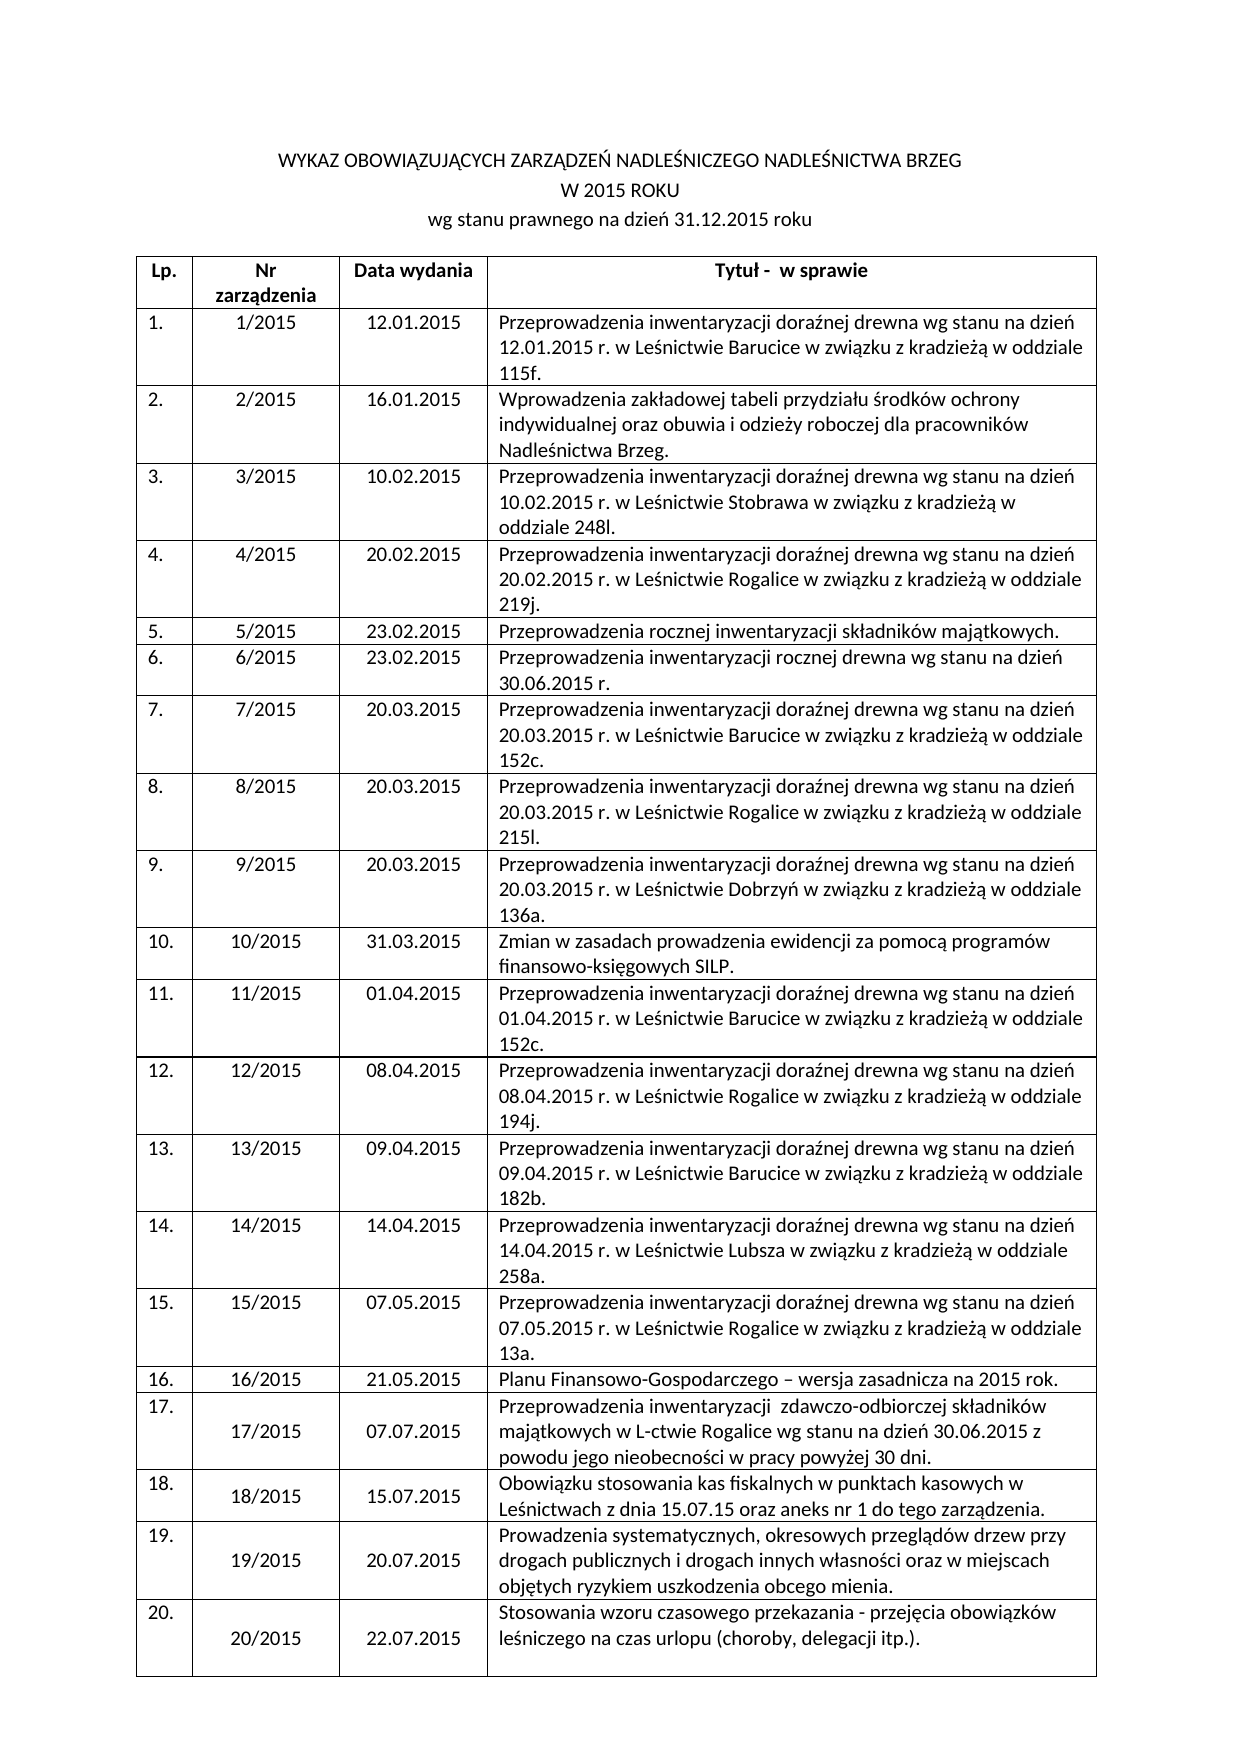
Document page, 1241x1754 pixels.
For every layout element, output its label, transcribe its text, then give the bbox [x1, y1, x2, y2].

table_cell Przeprowadzenia inwentaryzacji doraźnej drewna wg stanu na dzień 01.04.2015 r. w Leśnictwie Barucice w związku z kradzieżą w oddziale 152c. [488, 980, 1096, 1056]
table_cell 7/2015 [193, 696, 339, 773]
table_cell [137, 1367, 192, 1392]
table_cell 9/2015 [193, 851, 339, 927]
table_cell [137, 1470, 192, 1521]
table_cell Wprowadzenia zakładowej tabeli przydziału środków ochrony indywidualnej oraz obuwia i odzieży roboczej dla pracowników Nadleśnictwa Brzeg. [488, 386, 1096, 462]
table_cell 11/2015 [193, 980, 339, 1056]
table_cell Planu Finansowo-Gospodarczego – wersja zasadnicza na 2015 rok. [488, 1367, 1096, 1392]
table_cell 10.02.2015 [340, 464, 487, 540]
table_cell [137, 1522, 192, 1598]
table_cell 18/2015 [193, 1470, 339, 1521]
table_cell 3/2015 [193, 464, 339, 540]
table_cell [137, 1058, 192, 1134]
table_cell 07.07.2015 [340, 1393, 487, 1469]
table_cell [137, 645, 192, 695]
table_cell 13/2015 [193, 1135, 339, 1211]
table_cell 8/2015 [193, 774, 339, 850]
table_cell 31.03.2015 [340, 928, 487, 979]
table_cell 2/2015 [193, 386, 339, 462]
table_cell [137, 1393, 192, 1469]
table_cell [137, 309, 192, 385]
table_cell 15/2015 [193, 1289, 339, 1366]
table_cell [137, 1600, 192, 1676]
table_cell [137, 1135, 192, 1211]
table_cell 12.01.2015 [340, 309, 487, 385]
table_cell Przeprowadzenia inwentaryzacji doraźnej drewna wg stanu na dzień 10.02.2015 r. w Leśnictwie Stobrawa w związku z kradzieżą w oddziale 248l. [488, 464, 1096, 540]
table_cell 19/2015 [193, 1522, 339, 1598]
table_cell Przeprowadzenia inwentaryzacji doraźnej drewna wg stanu na dzień 14.04.2015 r. w Leśnictwie Lubsza w związku z kradzieżą w oddziale 258a. [488, 1212, 1096, 1288]
table_cell Obowiązku stosowania kas fiskalnych w punktach kasowych w Leśnictwach z dnia 15.07.15 oraz aneks nr 1 do tego zarządzenia. [488, 1470, 1096, 1521]
text WYKAZ OBOWIĄZUJĄCYCH ZARZĄDZEŃ NADLEŚNICZEGO NADLEŚNICTWA BRZEG W 2015 ROKU wg stanu prawnego na dzień 31.12.2015 roku [148, 148, 1093, 231]
table_cell Przeprowadzenia inwentaryzacji zdawczo-odbiorczej składników majątkowych w L-ctwie Rogalice wg stanu na dzień 30.06.2015 z powodu jego nieobecności w pracy powyżej 30 dni. [488, 1393, 1096, 1469]
table_cell [137, 1289, 192, 1366]
table_header Tytuł - w sprawie [488, 257, 1096, 308]
table_cell Przeprowadzenia inwentaryzacji doraźnej drewna wg stanu na dzień 09.04.2015 r. w Leśnictwie Barucice w związku z kradzieżą w oddziale 182b. [488, 1135, 1096, 1211]
table_cell [137, 386, 192, 462]
table_cell 10/2015 [193, 928, 339, 979]
table_cell 20.02.2015 [340, 541, 487, 617]
table_cell [137, 464, 192, 540]
table_cell Stosowania wzoru czasowego przekazania - przejęcia obowiązków leśniczego na czas urlopu (choroby, delegacji itp.). [488, 1600, 1096, 1676]
table_cell 23.02.2015 [340, 645, 487, 695]
table_cell 16/2015 [193, 1367, 339, 1392]
table_cell 21.05.2015 [340, 1367, 487, 1392]
table_cell 20.03.2015 [340, 774, 487, 850]
table_cell Przeprowadzenia inwentaryzacji doraźnej drewna wg stanu na dzień 20.03.2015 r. w Leśnictwie Rogalice w związku z kradzieżą w oddziale 215l. [488, 774, 1096, 850]
table_cell Zmian w zasadach prowadzenia ewidencji za pomocą programów finansowo-księgowych SILP. [488, 928, 1096, 979]
table_cell [137, 618, 192, 643]
table_cell 22.07.2015 [340, 1600, 487, 1676]
table_cell 20/2015 [193, 1600, 339, 1676]
table_cell [137, 980, 192, 1056]
table_cell [137, 541, 192, 617]
table_cell 08.04.2015 [340, 1058, 487, 1134]
table_cell 17/2015 [193, 1393, 339, 1469]
table_cell 23.02.2015 [340, 618, 487, 643]
table_cell Przeprowadzenia inwentaryzacji rocznej drewna wg stanu na dzień 30.06.2015 r. [488, 645, 1096, 695]
table_cell Przeprowadzenia inwentaryzacji doraźnej drewna wg stanu na dzień 12.01.2015 r. w Leśnictwie Barucice w związku z kradzieżą w oddziale 115f. [488, 309, 1096, 385]
table_cell Przeprowadzenia inwentaryzacji doraźnej drewna wg stanu na dzień 20.03.2015 r. w Leśnictwie Dobrzyń w związku z kradzieżą w oddziale 136a. [488, 851, 1096, 927]
table_cell Przeprowadzenia inwentaryzacji doraźnej drewna wg stanu na dzień 20.02.2015 r. w Leśnictwie Rogalice w związku z kradzieżą w oddziale 219j. [488, 541, 1096, 617]
table_cell [137, 851, 192, 927]
table_cell 1/2015 [193, 309, 339, 385]
table_cell 20.03.2015 [340, 851, 487, 927]
table_cell [137, 774, 192, 850]
table_header Lp. [137, 257, 192, 308]
table_cell 16.01.2015 [340, 386, 487, 462]
table_cell 14.04.2015 [340, 1212, 487, 1288]
table_cell [137, 1212, 192, 1288]
table_cell 4/2015 [193, 541, 339, 617]
table_cell 01.04.2015 [340, 980, 487, 1056]
table_cell 14/2015 [193, 1212, 339, 1288]
table_cell Prowadzenia systematycznych, okresowych przeglądów drzew przy drogach publicznych i drogach innych własności oraz w miejscach objętych ryzykiem uszkodzenia obcego mienia. [488, 1522, 1096, 1598]
table_cell 12/2015 [193, 1058, 339, 1134]
table_cell Przeprowadzenia inwentaryzacji doraźnej drewna wg stanu na dzień 08.04.2015 r. w Leśnictwie Rogalice w związku z kradzieżą w oddziale 194j. [488, 1058, 1096, 1134]
table_cell Przeprowadzenia rocznej inwentaryzacji składników majątkowych. [488, 618, 1096, 643]
table_cell [137, 928, 192, 979]
table_cell 09.04.2015 [340, 1135, 487, 1211]
table_cell 20.03.2015 [340, 696, 487, 773]
table_header Nr zarządzenia [193, 257, 339, 308]
table_cell [137, 696, 192, 773]
table_cell 07.05.2015 [340, 1289, 487, 1366]
table_cell 15.07.2015 [340, 1470, 487, 1521]
table_cell Przeprowadzenia inwentaryzacji doraźnej drewna wg stanu na dzień 07.05.2015 r. w Leśnictwie Rogalice w związku z kradzieżą w oddziale 13a. [488, 1289, 1096, 1366]
table_cell 6/2015 [193, 645, 339, 695]
table_cell 5/2015 [193, 618, 339, 643]
table_header Data wydania [340, 257, 487, 308]
table_cell Przeprowadzenia inwentaryzacji doraźnej drewna wg stanu na dzień 20.03.2015 r. w Leśnictwie Barucice w związku z kradzieżą w oddziale 152c. [488, 696, 1096, 773]
table_cell 20.07.2015 [340, 1522, 487, 1598]
